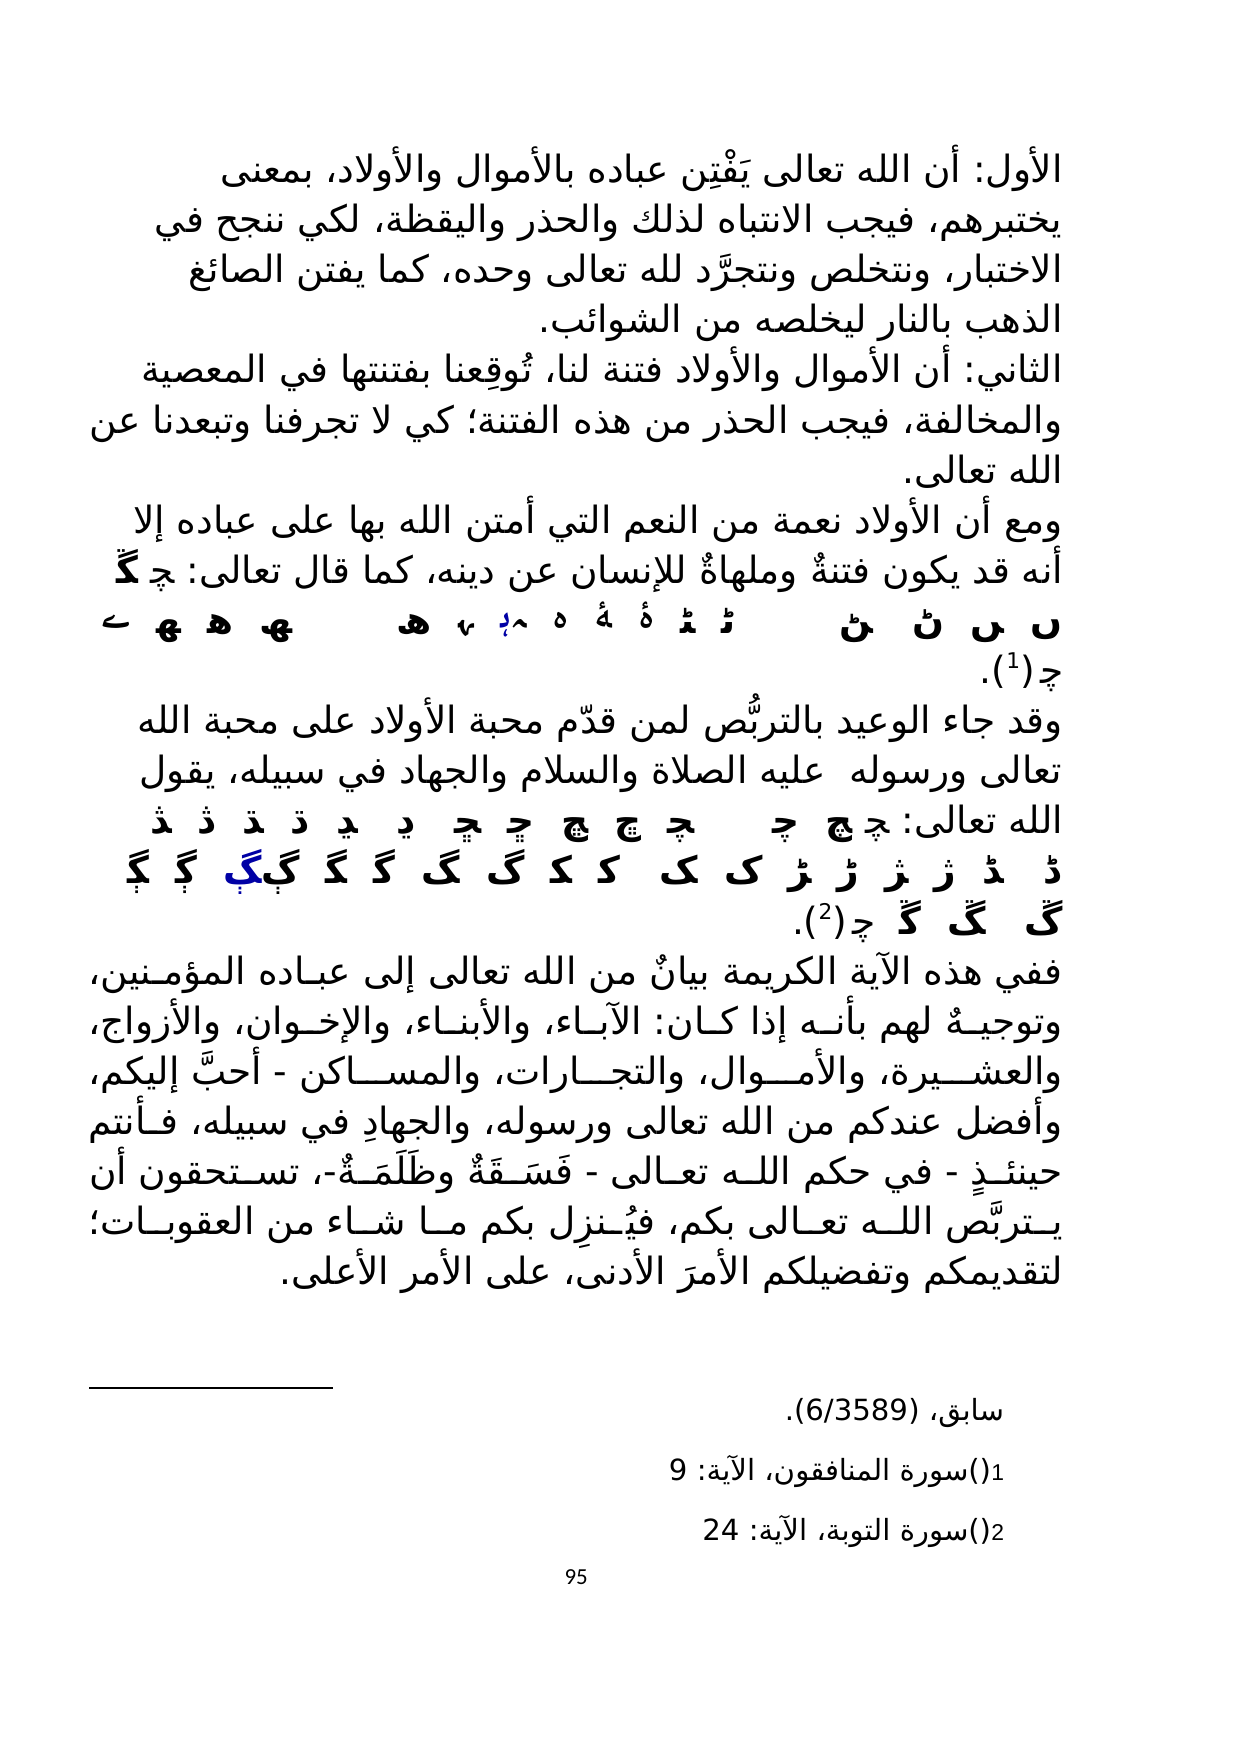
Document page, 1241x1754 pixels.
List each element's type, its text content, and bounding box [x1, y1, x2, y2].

text الأول: أن الله تعالى يَفْتِن عباده بالأموال والأولاد، بمعنى يختبرهم، فيجب الانتباه لذلك والحذر واليقظة، لكي ننجح في الاختبار، ونتخلص ونتجرَّد لله تعالى وحده، كما يفتن الصائغ الذهب بالنار ليخلصه من الشوائب. [89, 148, 1063, 342]
text ومع أن الأولاد نعمة من النعم التي أمتن الله بها على عباده إلا أنه قد يكون فتنةٌ وملهاةٌ للإنسان عن دينه، كما قال تعالى: ﭽ ﮝ ﮞ ﮟ ﮠ ﮡ ﮢ ﮣ ﮤ ﮥ ﮦ ﮧﮨ ﮩ ﮪ ﮫ ﮬ ﮭ ﮮ ﭼ (). [89, 498, 1063, 692]
text وقد جاء الوعيد بالتربُّص لمن قدّم محبة الأولاد على محبة الله تعالى ورسوله عليه الصلاة والسلام والجهاد في سبيله، يقول الله تعالى: ﭽ ﭻ ﭼ ﭽ ﭾ ﭿ ﮀ ﮁ ﮂ ﮃ ﮄ ﮅ ﮆ ﮇ ﮈ ﮉ ﮊ ﮋ ﮌ ﮍ ﮎ ﮏ ﮐ ﮑ ﮒ ﮓ ﮔ ﮕ ﮖﮗ ﮘ ﮙ ﮚ ﮛ ﮜ ﭼ (). [89, 699, 1063, 943]
text ففي هذه الآية الكريمة بيانٌ من الله تعالى إلى عباده المؤمنين، وتوجيهٌ لهم بأنه إذا كان: الآباء، والأبناء، والإخوان، والأزواج، والعشيرة، والأموال، والتجارات، والمساكن - أحبَّ إليكم، وأفضل عندكم من الله تعالى ورسوله، والجهادِ في سبيله، فأنتم حينئذٍ - في حكم الله تعالى - فَسَقَةٌ وظَلَمَةٌ-، تستحقون أن يتربَّص الله تعالى بكم، فيُنزِل بكم ما شاء من العقوبات؛ لتقديمكم وتفضيلكم الأمرَ الأدنى، على الأمر الأعلى. [89, 949, 1063, 1294]
text الثاني: أن الأموال والأولاد فتنة لنا، تُوقِعنا بفتنتها في المعصية والمخالفة، فيجب الحذر من هذه الفتنة؛ كي لا تجرفنا وتبعدنا عن الله تعالى. [89, 348, 1063, 492]
